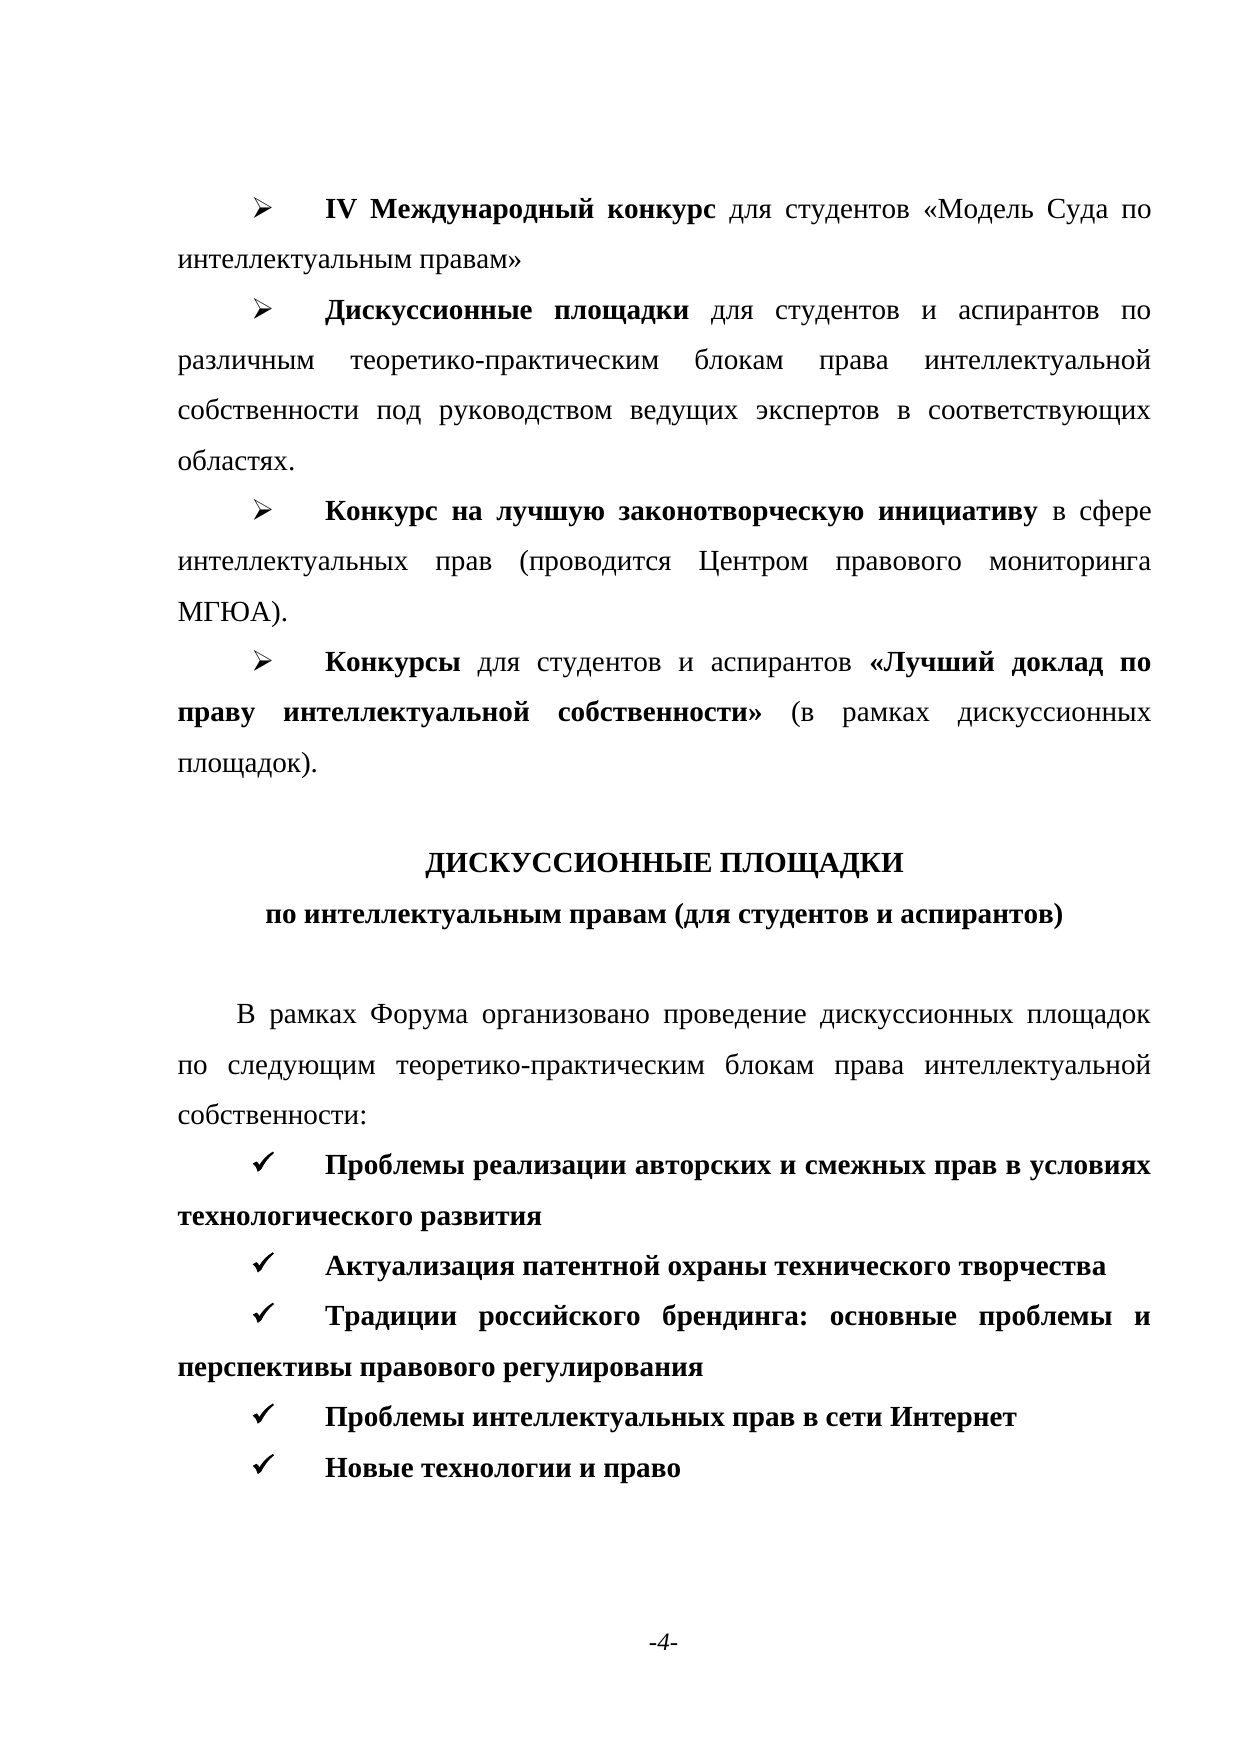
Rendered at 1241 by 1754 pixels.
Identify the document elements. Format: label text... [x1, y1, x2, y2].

list Проблемы интеллектуальных прав в сети Интернет [177, 1399, 1152, 1433]
list Конкурсы для студентов и аспирантов «Лучший доклад по праву интеллектуальной собственности» (в рамках дискуссионных площадок). [177, 644, 1152, 778]
list IV Международный конкурс для студентов «Модель Суда по интеллектуальным правам» [177, 191, 1152, 275]
text ДИСКУССИОННЫЕ ПЛОЩАДКИ [177, 846, 1152, 879]
text по интеллектуальным правам (для студентов и аспирантов) [177, 896, 1152, 929]
list Новые технологии и право [177, 1450, 1152, 1483]
list Дискуссионные площадки для студентов и аспирантов по различным теоретико-практическим блокам права интеллектуальной собственности под руководством ведущих экспертов в соответствующих областях. [177, 292, 1152, 476]
list Актуализация патентной охраны технического творчества [177, 1248, 1152, 1282]
list Конкурс на лучшую законотворческую инициативу в сфере интеллектуальных прав (проводится Центром правового мониторинга МГЮА). [177, 493, 1152, 627]
text В рамках Форума организовано проведение дискуссионных площадок по следующим теоретико-практическим блокам права интеллектуальной собственности: [177, 996, 1152, 1131]
list Проблемы реализации авторских и смежных прав в условиях технологического развития [177, 1147, 1152, 1231]
list Традиции российского брендинга: основные проблемы и перспективы правового регулирования [177, 1298, 1152, 1382]
